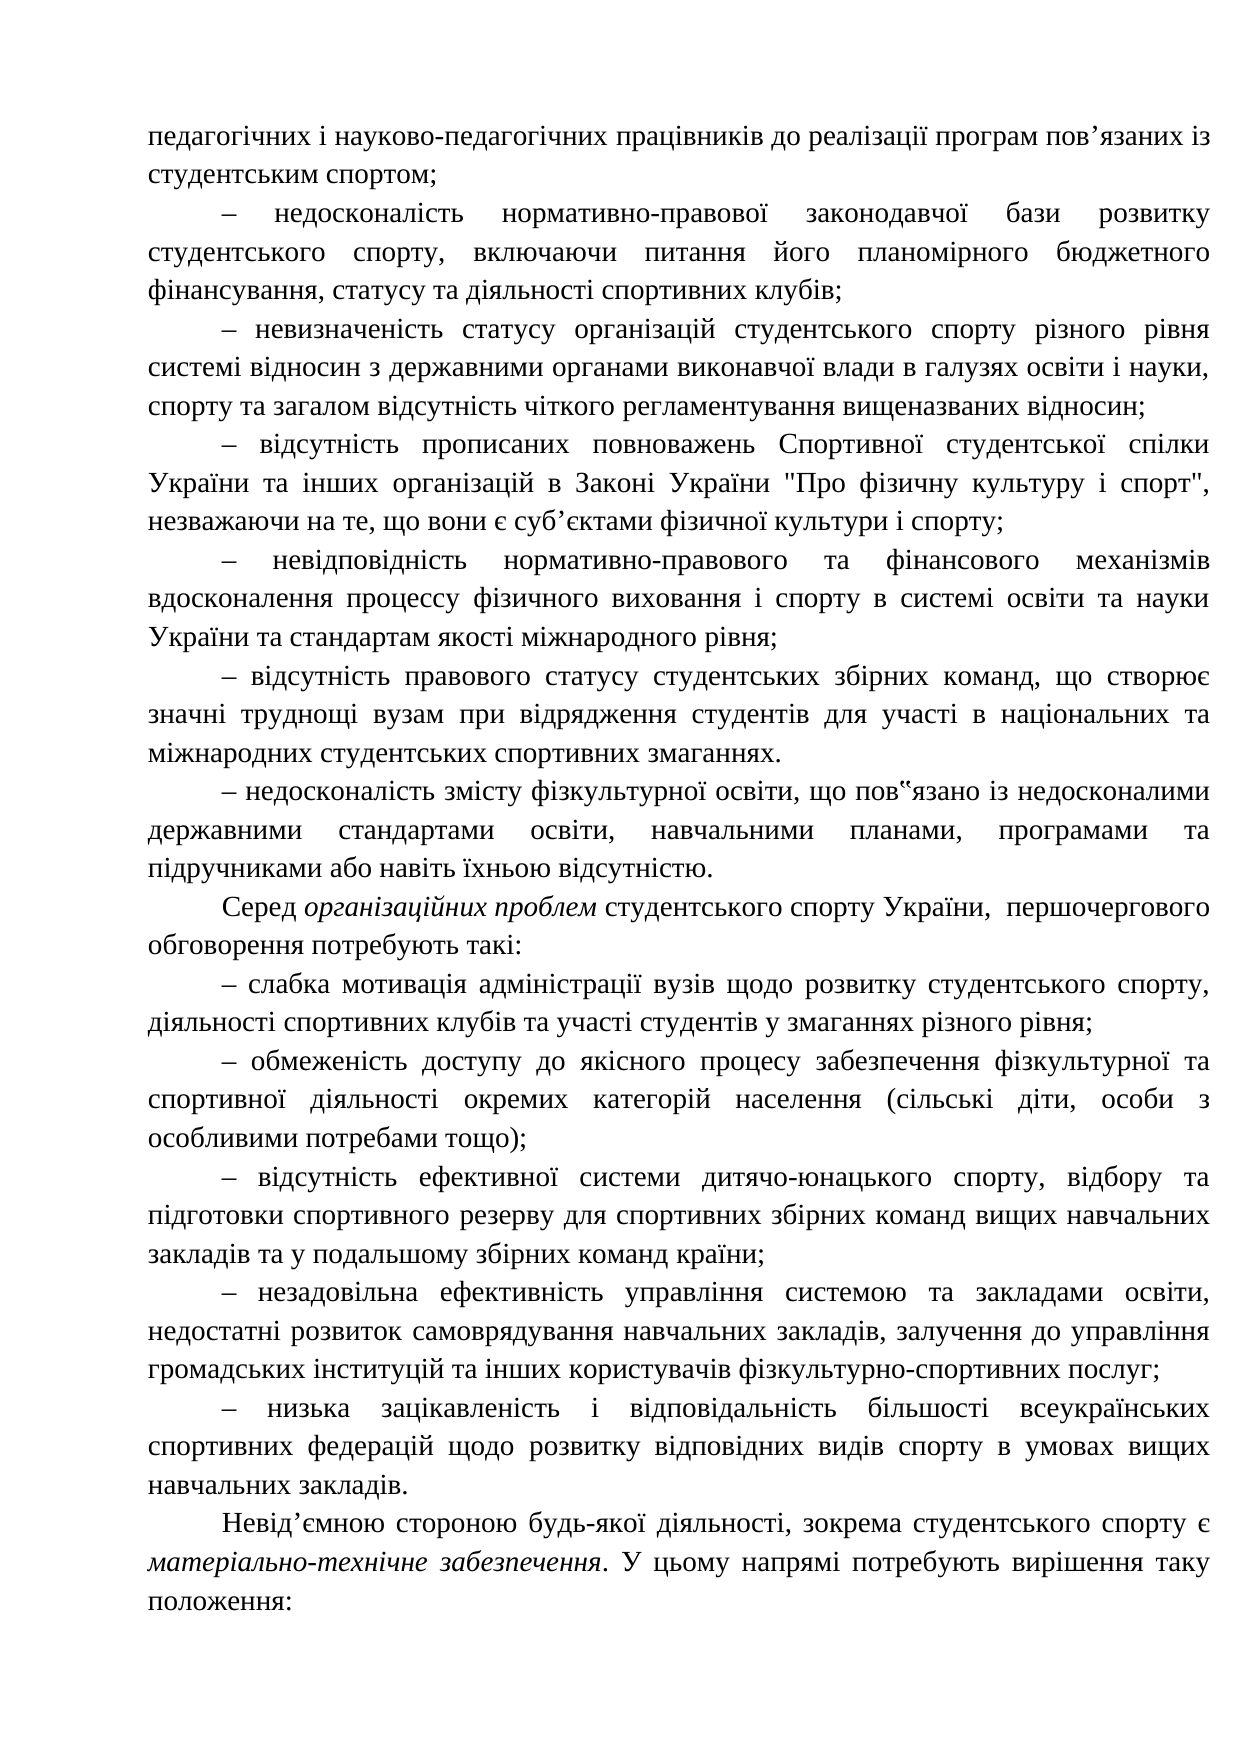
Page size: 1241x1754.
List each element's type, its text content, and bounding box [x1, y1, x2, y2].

text Серед організаційних проблем студентського спорту України, першочергового обговорення потребують такі: [148, 889, 1211, 961]
text Невід’ємною стороною будь-якої діяльності, зокрема студентського спорту є матеріально-технічне забезпечення. У цьому напрямі потребують вирішення таку положення: [148, 1506, 1211, 1616]
text – відсутність ефективної системи дитячо-юнацького спорту, відбору та підготовки спортивного резерву для спортивних збірних команд вищих навчальних закладів та у подальшому збірних команд країни; [148, 1159, 1211, 1269]
text – слабка мотивація адміністрації вузів щодо розвитку студентського спорту, діяльності спортивних клубів та участі студентів у змаганнях різного рівня; [148, 966, 1211, 1038]
text – невідповідність нормативно-правового та фінансового механізмів вдосконалення процессу фізичного виховання і спорту в системі освіти та науки України та стандартам якості міжнародного рівня; [148, 542, 1211, 653]
text – невизначеність статусу організацій студентського спорту різного рівня системі відносин з державними органами виконавчої влади в галузях освіти і науки, спорту та загалом відсутність чіткого регламентування вищеназваних відносин; [148, 311, 1211, 421]
text – недосконалість нормативно-правової законодавчої бази розвитку студентського спорту, включаючи питання його планомірного бюджетного фінансування, статусу та діяльності спортивних клубів; [148, 195, 1211, 306]
text – відсутність правового статусу студентських збірних команд, що створює значні труднощі вузам при відрядження студентів для участі в національних та міжнародних студентських спортивних змаганнях. [148, 658, 1211, 768]
text – низька зацікавленість і відповідальність більшості всеукраїнських спортивних федерацій щодо розвитку відповідних видів спорту в умовах вищих навчальних закладів. [148, 1390, 1211, 1501]
text – відсутність прописаних повноважень Спортивної студентської спілки України та інших організацій в Законі України "Про фізичну культуру і спорт", незважаючи на те, що вони є суб’єктами фізичної культури і спорту; [148, 426, 1211, 537]
text – недосконалість змісту фізкультурної освіти, що пов‟язано із недосконалими державними стандартами освіти, навчальними планами, програмами та підручниками або навіть їхньою відсутністю. [148, 773, 1211, 884]
text – незадовільна ефективність управління системою та закладами освіти, недостатні розвиток самоврядування навчальних закладів, залучення до управління громадських інституцій та інших користувачів фізкультурно-спортивних послуг; [148, 1274, 1211, 1385]
text – обмеженість доступу до якісного процесу забезпечення фізкультурної та спортивної діяльності окремих категорій населення (сільські діти, особи з особливими потребами тощо); [148, 1043, 1211, 1154]
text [148, 118, 1211, 190]
